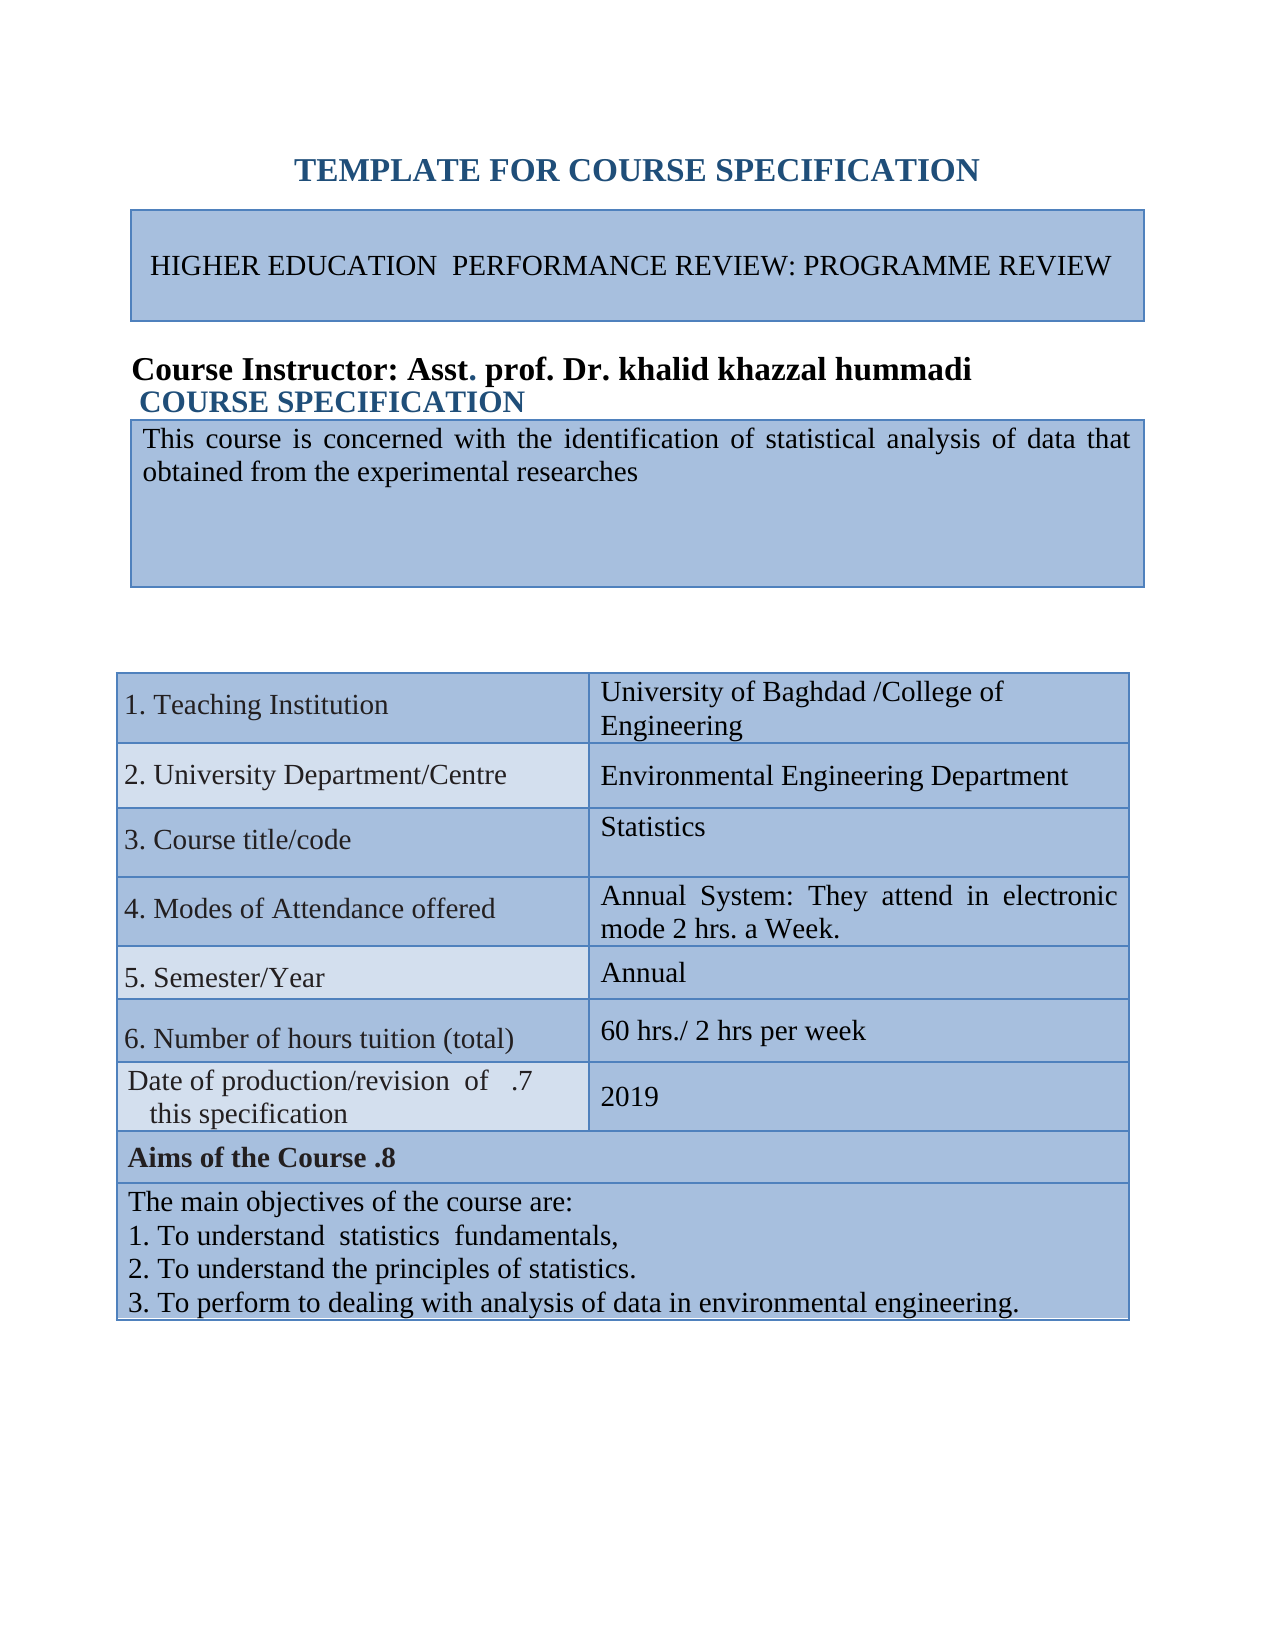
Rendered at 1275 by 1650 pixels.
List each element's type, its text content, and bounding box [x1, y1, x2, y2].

table_cell 60 hrs./ 2 hrs per week [590, 1000, 1128, 1061]
table_cell The main objectives of the course are: 1. To understand statistics fundamentals, 2. To understand the principles of statistics. 3. To perform to dealing with analysis of data in environmental engineering. [118, 1184, 1128, 1318]
table_header HIGHER EDUCATION PERFORMANCE REVIEW: PROGRAMME REVIEW [132, 211, 1143, 320]
text Course Instructor: Asst. prof. Dr. khalid khazzal hummadi [131, 354, 1087, 386]
table_cell 2. University Department/Centre [118, 744, 588, 807]
text COURSE SPECIFICATION [131, 386, 1087, 419]
table_cell 8. Aims of the Course [118, 1132, 1128, 1182]
table_header 1. Teaching Institution [118, 674, 588, 742]
table_cell 3. Course title/code [118, 809, 588, 876]
table_header This course is concerned with the identification of statistical analysis of data that obtained from the experimental researches [132, 421, 1143, 586]
table_cell Statistics [590, 809, 1128, 876]
table_cell 2019 [590, 1063, 1128, 1130]
table_cell 7. Date of production/revision of this specification [118, 1063, 588, 1130]
table_cell 4. Modes of Attendance offered [118, 878, 588, 945]
table_header University of Baghdad /College of Engineering [590, 674, 1128, 742]
table_cell 6. Number of hours tuition (total) [118, 1000, 588, 1061]
table_cell Annual System: They attend in electronic mode 2 hrs. a Week. [590, 878, 1128, 945]
table_cell 5. Semester/Year [118, 947, 588, 998]
table_cell Annual [590, 947, 1128, 998]
text TEMPLATE FOR COURSE SPECIFICATION [187, 150, 1087, 188]
table_cell Environmental Engineering Department [590, 744, 1128, 807]
